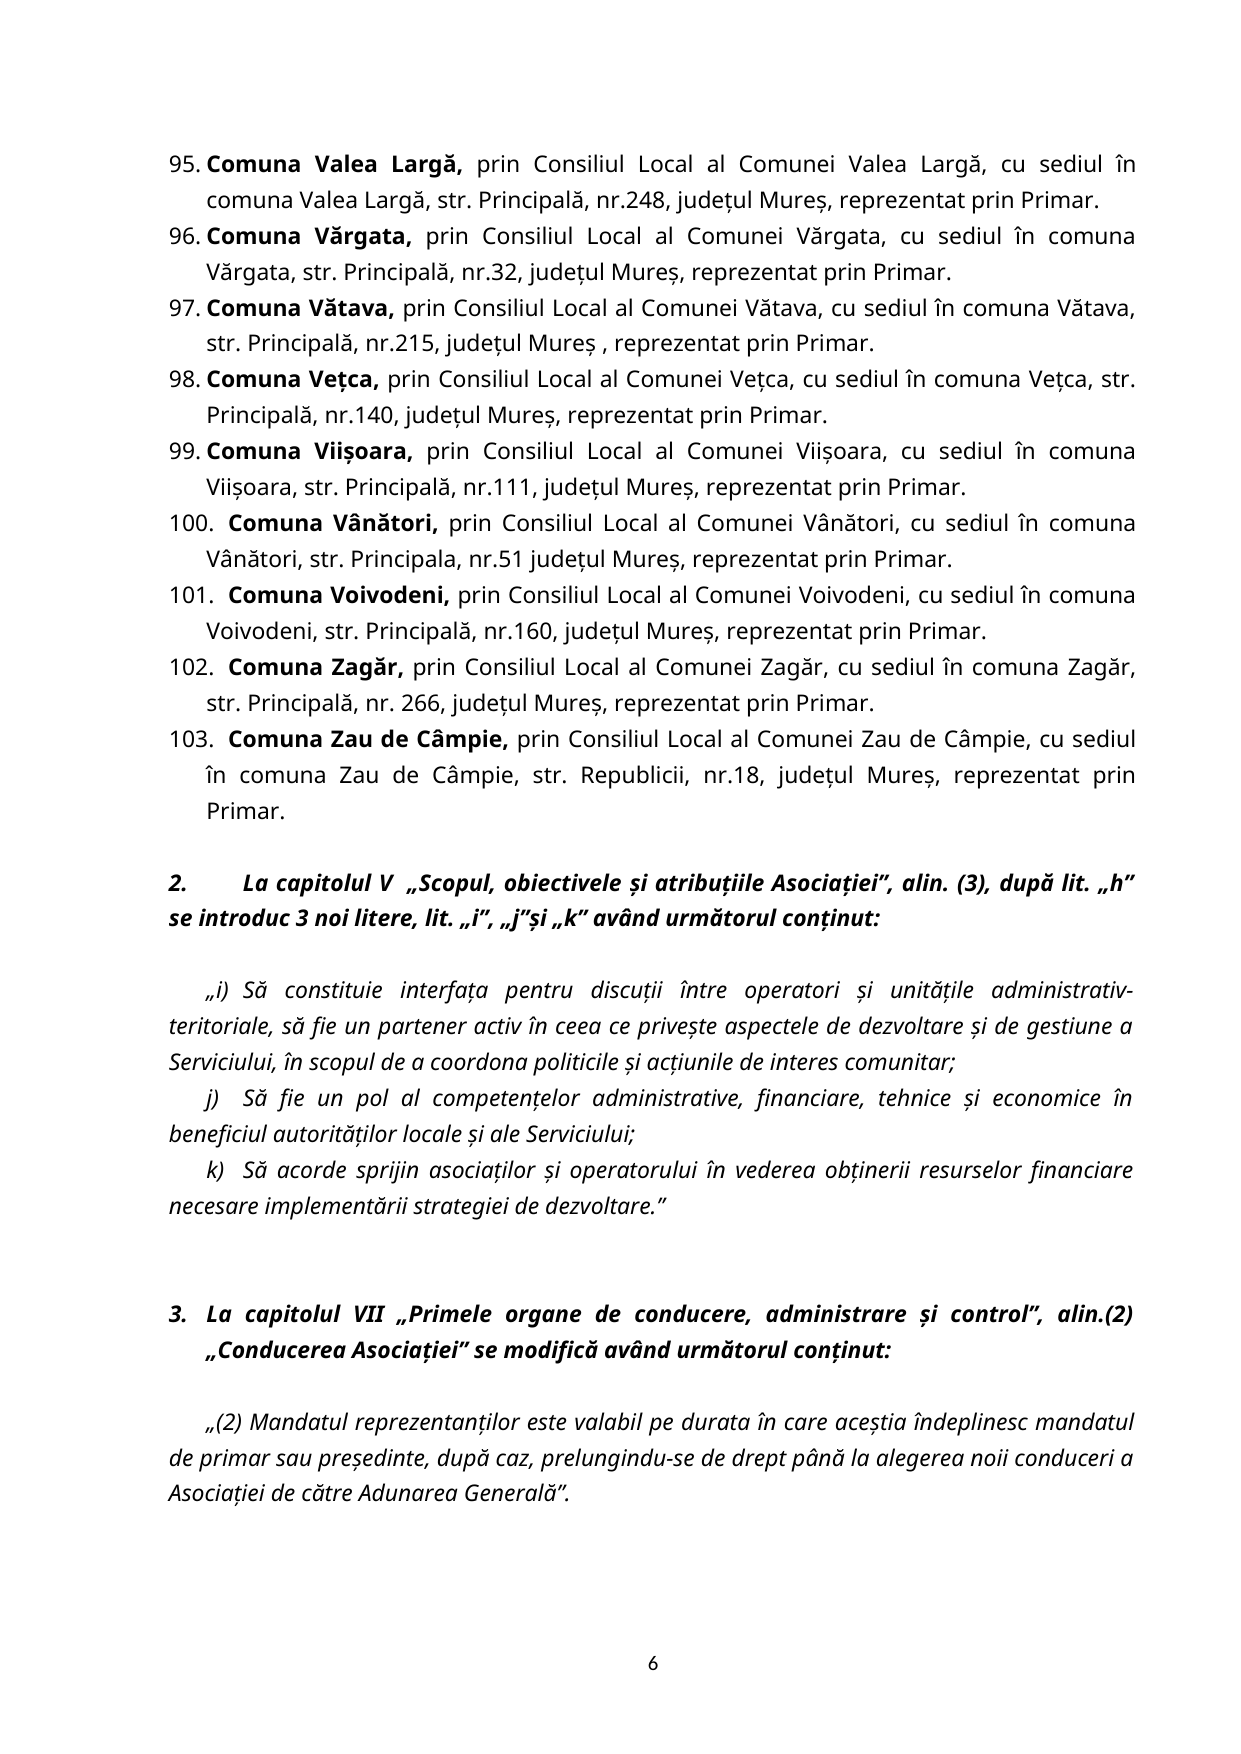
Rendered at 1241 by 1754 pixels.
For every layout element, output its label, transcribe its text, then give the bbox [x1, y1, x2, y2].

text j) Să fie un pol al competențelor administrative, financiare, tehnice și economice în beneficiul autorităților locale și ale Serviciului; [169, 1082, 1137, 1149]
list Comuna Vărgata, prin Consiliul Local al Comunei Vărgata, cu sediul în comuna Vărgata, str. Principală, nr.32, judeţul Mureş, reprezentat prin Primar. [169, 219, 1137, 287]
list La capitolul VII „Primele organe de conducere, administrare şi control”, alin.(2) „Conducerea Asociaţiei” se modifică având următorul conținut: [169, 1298, 1137, 1365]
list Comuna Valea Largă, prin Consiliul Local al Comunei Valea Largă, cu sediul în comuna Valea Largă, str. Principală, nr.248, judeţul Mureş, reprezentat prin Primar. [169, 148, 1137, 215]
list Comuna Voivodeni, prin Consiliul Local al Comunei Voivodeni, cu sediul în comuna Voivodeni, str. Principală, nr.160, judeţul Mureş, reprezentat prin Primar. [169, 579, 1137, 646]
text k) Să acorde sprijin asociaților și operatorului în vederea obținerii resurselor financiare necesare implementării strategiei de dezvoltare.” [169, 1154, 1137, 1221]
list Comuna Vătava, prin Consiliul Local al Comunei Vătava, cu sediul în comuna Vătava, str. Principală, nr.215, judeţul Mureş , reprezentat prin Primar. [169, 291, 1137, 359]
list Comuna Veţca, prin Consiliul Local al Comunei Veţca, cu sediul în comuna Veţca, str. Principală, nr.140, judeţul Mureş, reprezentat prin Primar. [169, 363, 1137, 431]
list Comuna Vânători, prin Consiliul Local al Comunei Vânători, cu sediul în comuna Vânători, str. Principala, nr.51 judeţul Mureş, reprezentat prin Primar. [169, 507, 1137, 574]
list Comuna Zagăr, prin Consiliul Local al Comunei Zagăr, cu sediul în comuna Zagăr, str. Principală, nr. 266, judeţul Mureş, reprezentat prin Primar. [169, 651, 1137, 718]
list Comuna Zau de Câmpie, prin Consiliul Local al Comunei Zau de Câmpie, cu sediul în comuna Zau de Câmpie, str. Republicii, nr.18, judeţul Mureş, reprezentat prin Primar. [169, 723, 1137, 826]
text „(2) Mandatul reprezentanţilor este valabil pe durata în care aceştia îndeplinesc mandatul de primar sau preşedinte, după caz, prelungindu-se de drept până la alegerea noii conduceri a Asociaţiei de către Adunarea Generală”. [169, 1406, 1137, 1509]
list La capitolul V „Scopul, obiectivele și atribuțiile Asociaţiei”, alin. (3), după lit. „h” se introduc 3 noi litere, lit. „i”, „j”şi „k” având următorul conținut: [169, 866, 1137, 934]
list Comuna Viişoara, prin Consiliul Local al Comunei Viişoara, cu sediul în comuna Viişoara, str. Principală, nr.111, judeţul Mureş, reprezentat prin Primar. [169, 435, 1137, 502]
text „i) Să constituie interfața pentru discuții între operatori și unitățile administrativ-teritoriale, să fie un partener activ în ceea ce privește aspectele de dezvoltare și de gestiune a Serviciului, în scopul de a coordona politicile și acțiunile de interes comunitar; [169, 974, 1137, 1077]
